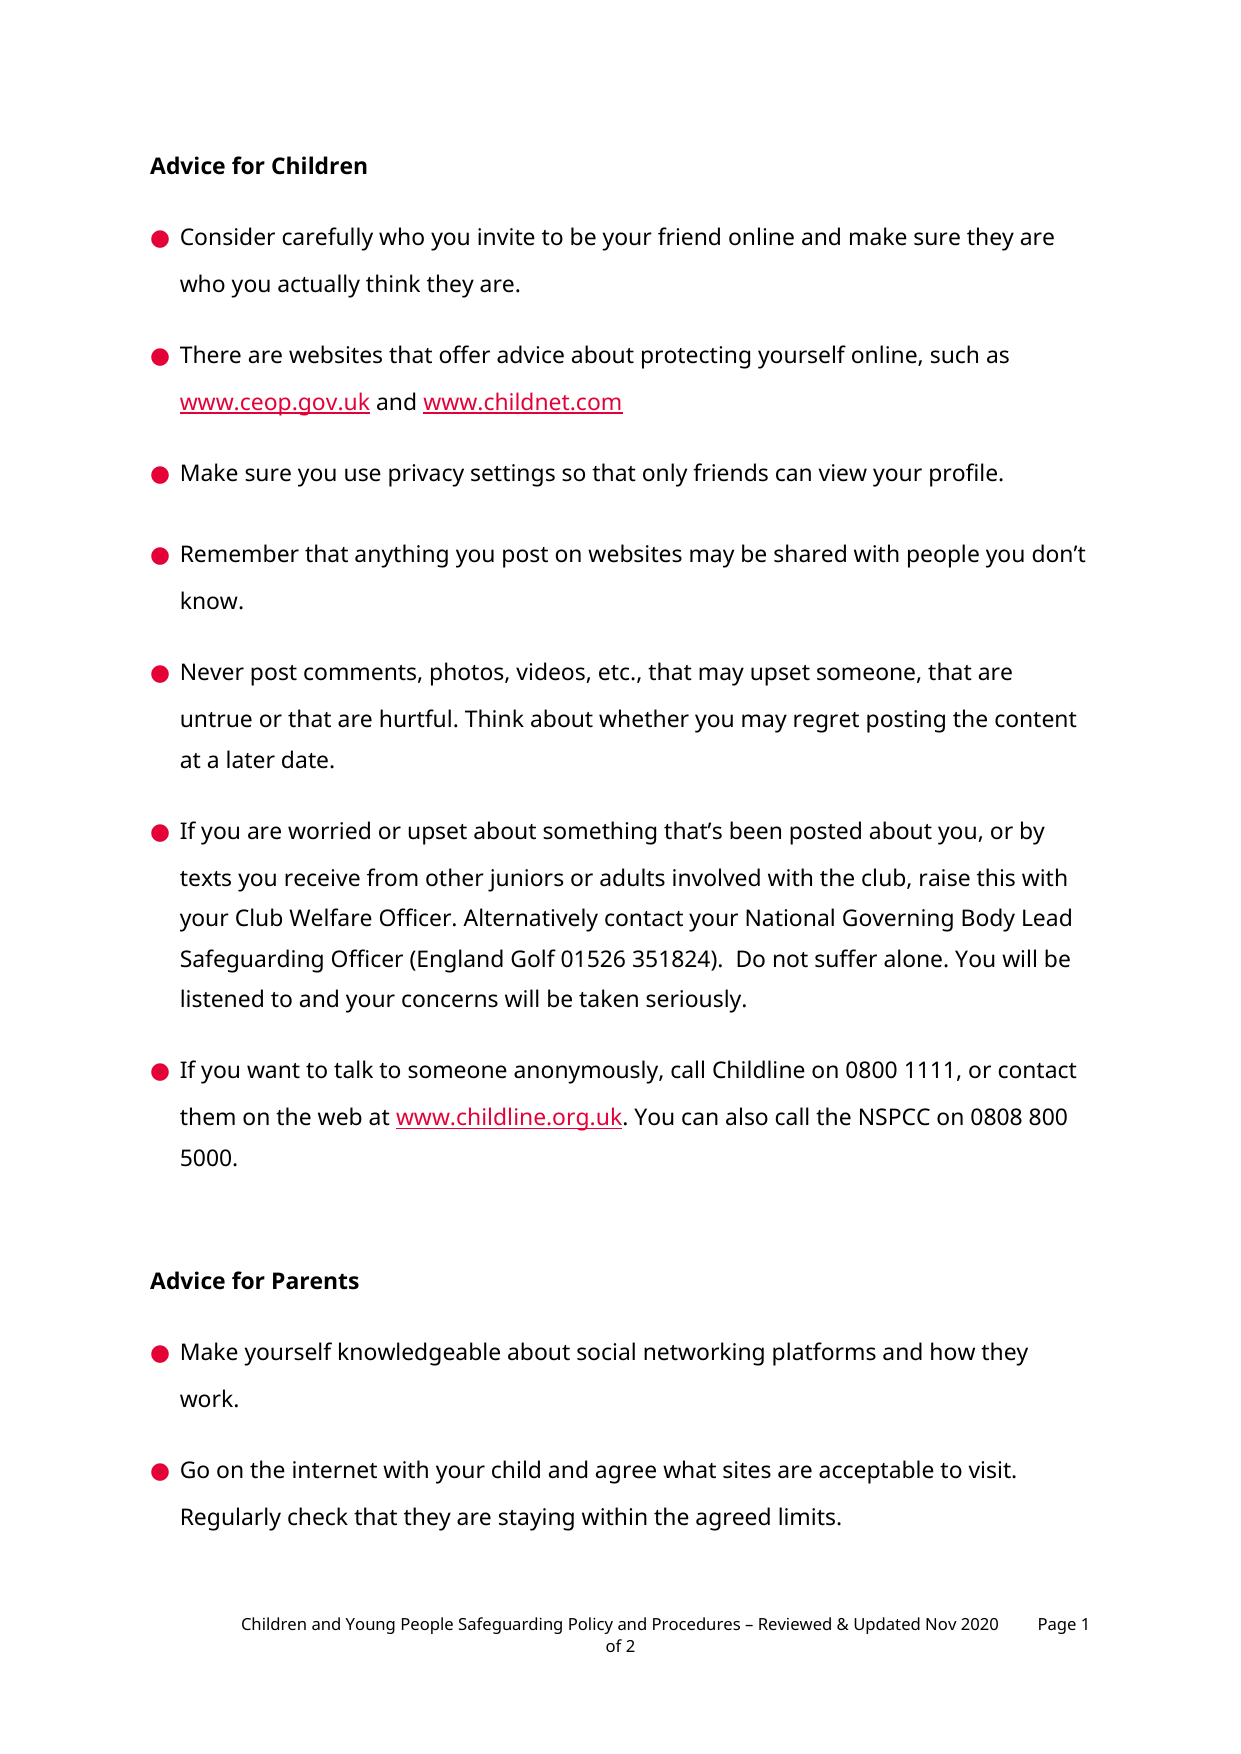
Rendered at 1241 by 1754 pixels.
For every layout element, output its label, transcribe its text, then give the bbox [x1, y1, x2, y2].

list If you want to talk to someone anonymously, call Childline on 0800 1111, or contact them on the web at www.childline.org.uk. You can also call the NSPCC on 0808 800 5000. [150, 1045, 1090, 1173]
text Advice for Parents [150, 1265, 1090, 1296]
list Make sure you use privacy settings so that only friends can view your profile. [150, 447, 1090, 494]
list Never post comments, photos, videos, etc., that may upset someone, that are untrue or that are hurtful. Think about whether you may regret posting the content at a later date. [150, 647, 1090, 775]
list If you are worried or upset about something that’s been posted about you, or by texts you receive from other juniors or adults involved with the club, raise this with your Club Welfare Officer. Alternatively contact your National Governing Body Lead Safeguarding Officer (England Golf 01526 351824). Do not suffer alone. You will be listened to and your concerns will be taken seriously. [150, 805, 1090, 1015]
list Go on the internet with your child and agree what sites are acceptable to visit. Regularly check that they are staying within the agreed limits. [150, 1444, 1090, 1532]
list Make yourself knowledgeable about social networking platforms and how they work. [150, 1326, 1090, 1414]
list Remember that anything you post on websites may be shared with people you don’t know. [150, 529, 1090, 617]
list Consider carefully who you invite to be your friend online and make sure they are who you actually think they are. [150, 211, 1090, 299]
text Advice for Children [150, 150, 1090, 181]
list There are websites that offer advice about protecting yourself online, such as www.ceop.gov.uk and www.childnet.com [150, 329, 1090, 417]
